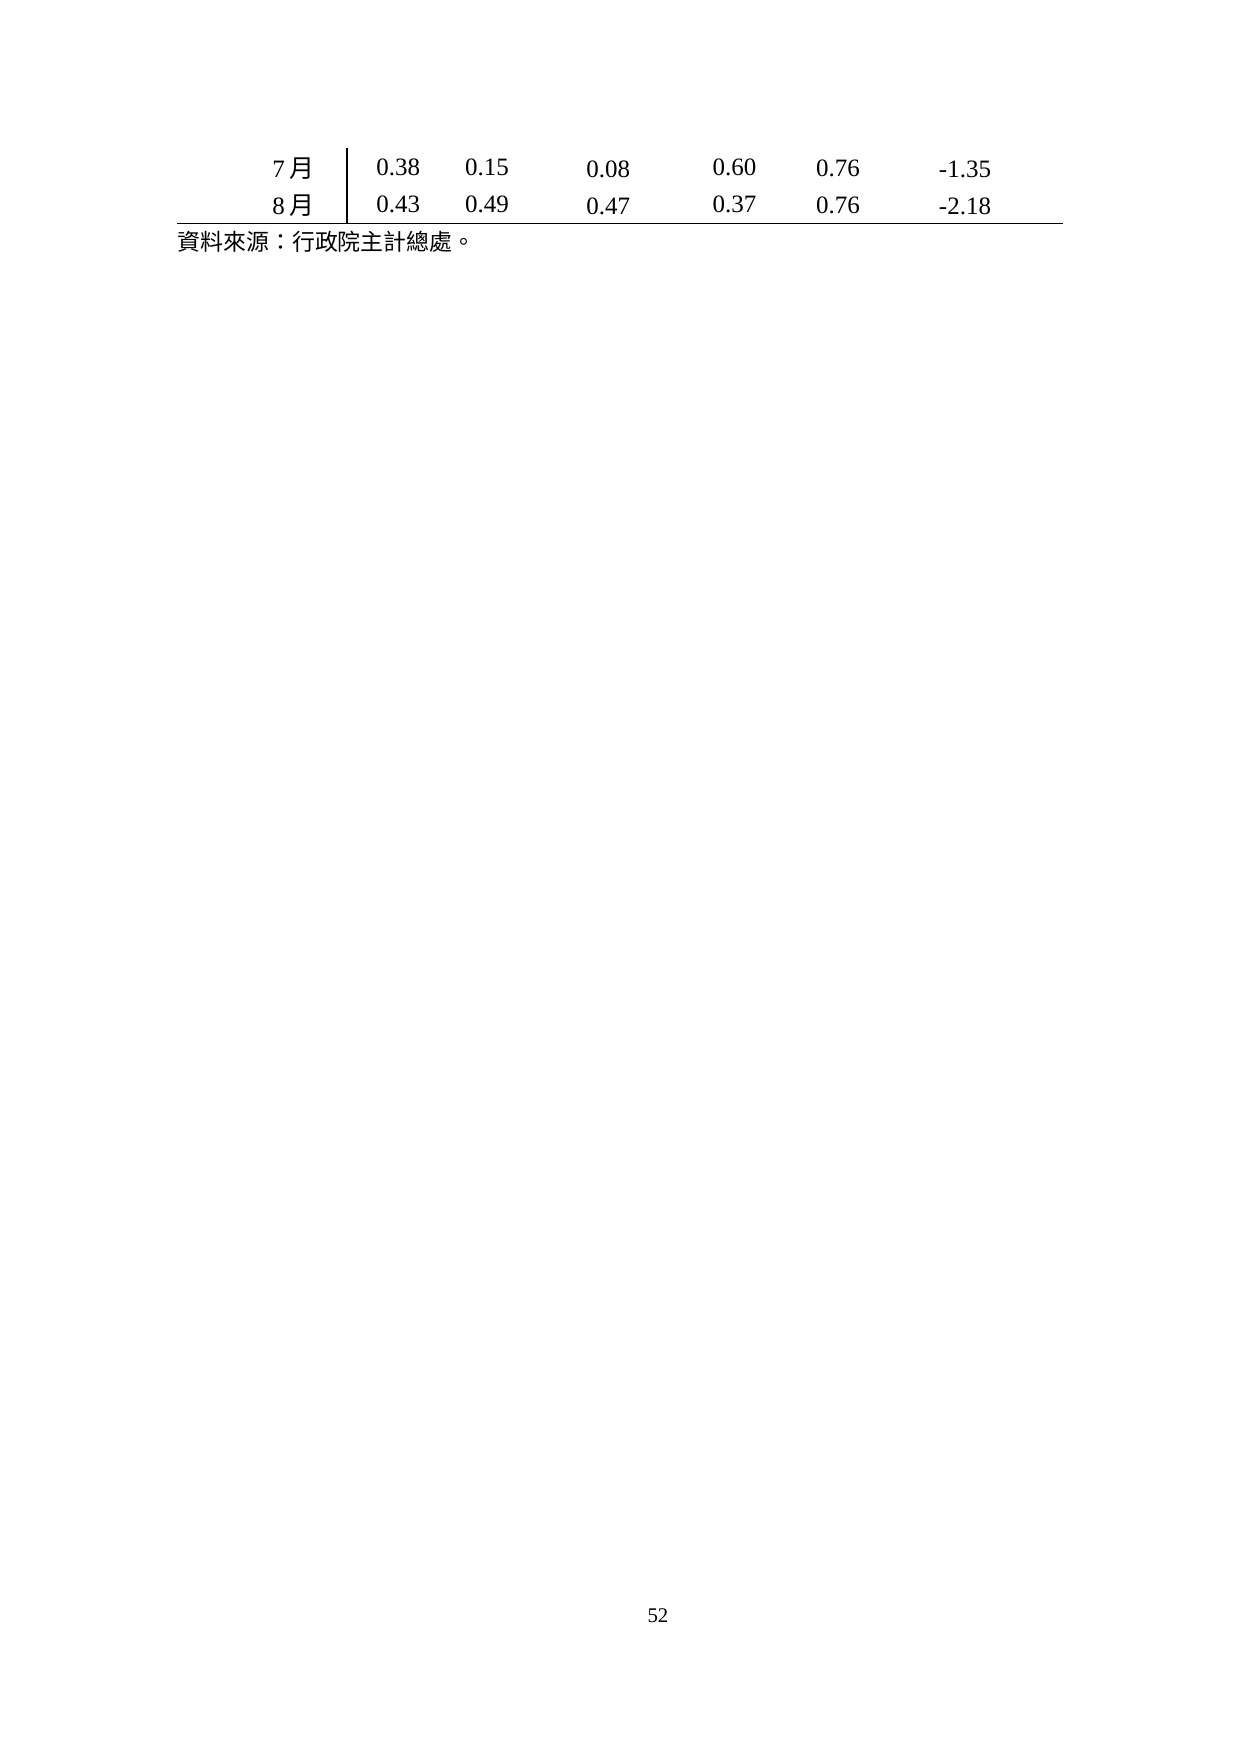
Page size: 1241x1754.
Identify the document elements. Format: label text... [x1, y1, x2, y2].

text 資料來源：行政院主計總處。 [177, 224, 1063, 257]
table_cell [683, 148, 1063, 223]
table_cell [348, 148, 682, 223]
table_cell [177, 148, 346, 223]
